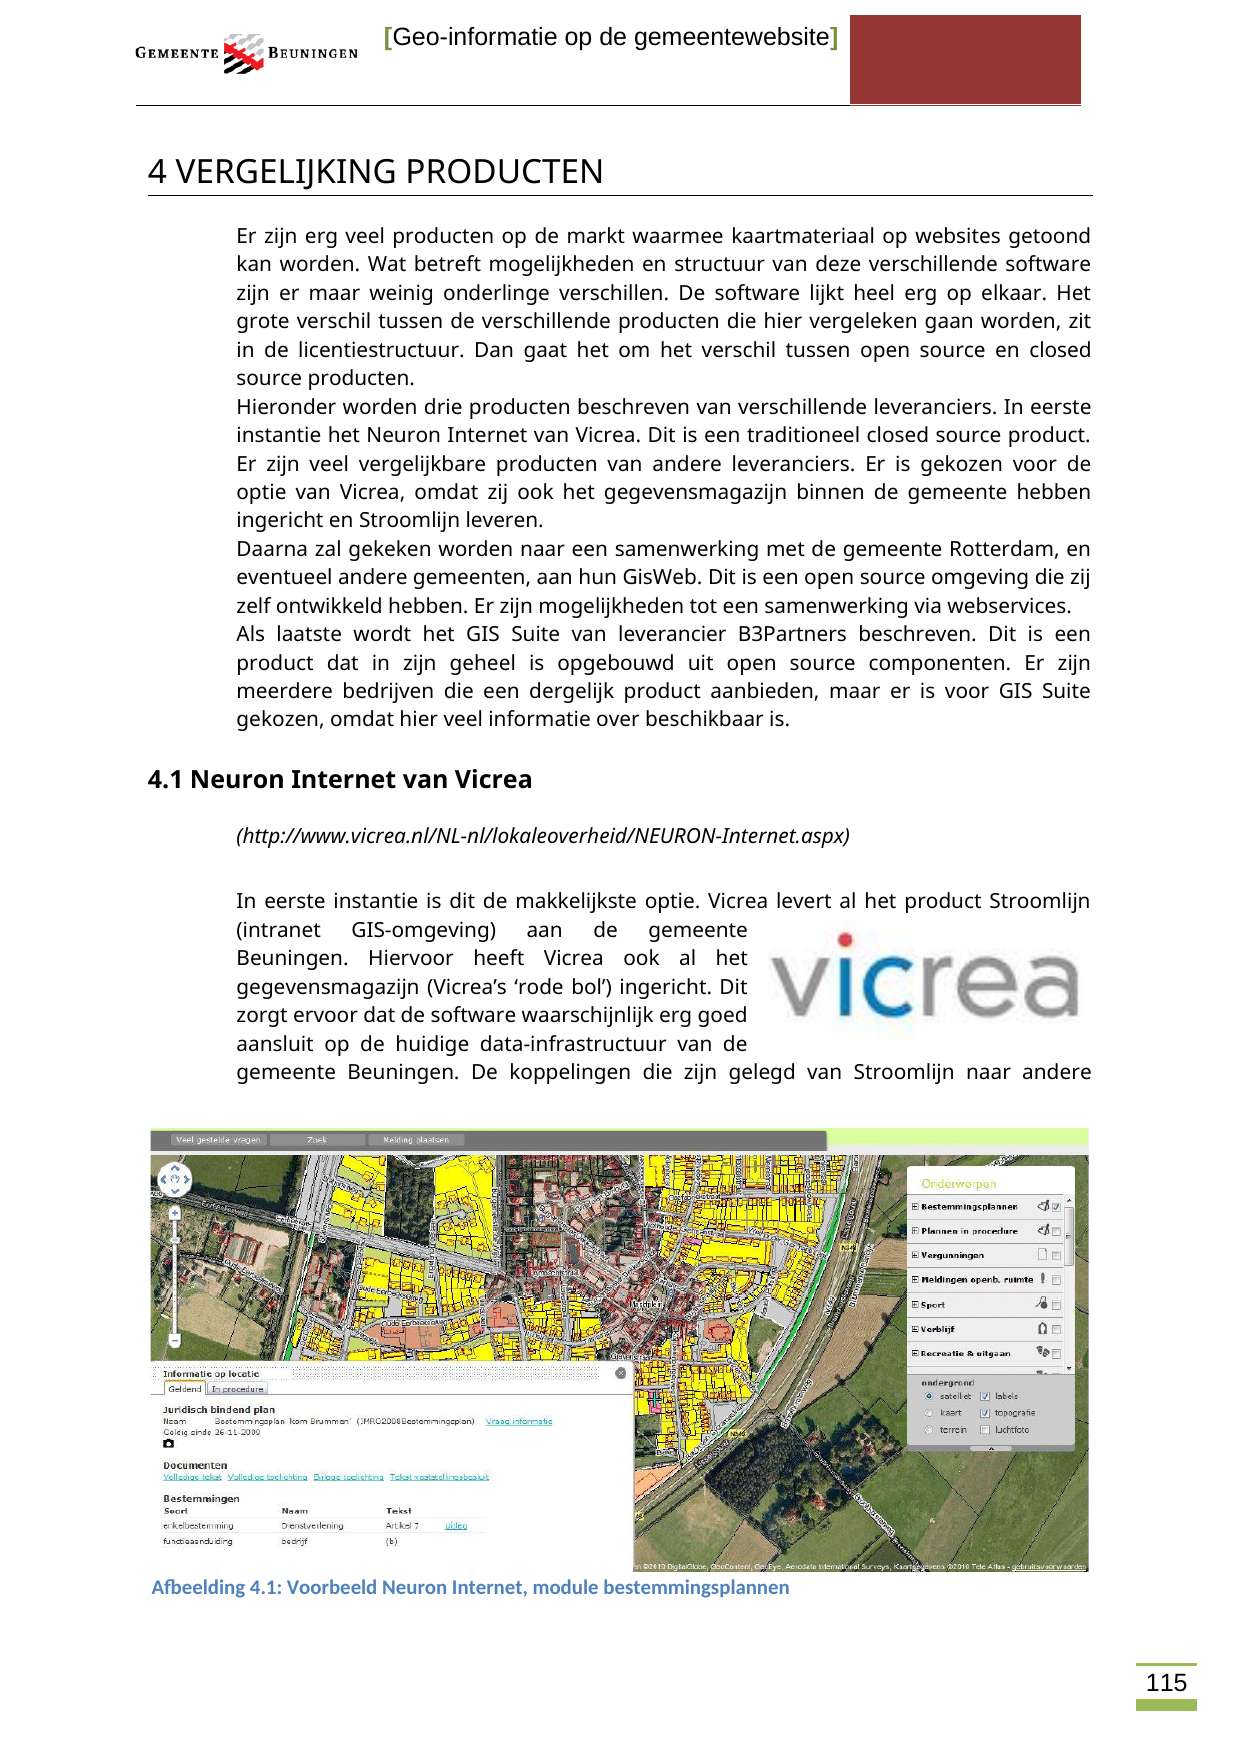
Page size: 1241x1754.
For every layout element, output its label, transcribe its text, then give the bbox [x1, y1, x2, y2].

picture [135, 30, 358, 74]
text Er zijn erg veel producten op de markt waarmee kaartmateriaal op websites getoond kan worden. Wat betreft mogelijkheden en structuur van deze verschillende software zijn er maar weinig onderlinge verschillen. De software lijkt heel erg op elkaar. Het grote verschil tussen de verschillende producten die hier vergeleken gaan worden, zit in de licentiestructuur. Dan gaat het om het verschil tussen open source en closed source producten. [236, 221, 1093, 392]
text Hieronder worden drie producten beschreven van verschillende leveranciers. In eerste instantie het Neuron Internet van Vicrea. Dit is een traditioneel closed source product. Er zijn veel vergelijkbare producten van andere leveranciers. Er is gekozen voor de optie van Vicrea, omdat zij ook het gegevensmagazijn binnen de gemeente hebben ingericht en Stroomlijn leveren. [236, 392, 1093, 534]
picture [150, 1128, 1089, 1572]
picture [767, 920, 1083, 1041]
text (http://www.vicrea.nl/NL-nl/lokaleoverheid/NEURON-Internet.aspx) [236, 821, 1093, 850]
text vergelijking producten [148, 148, 1093, 195]
text Als laatste wordt het GIS Suite van leverancier B3Partners beschreven. Dit is een product dat in zijn geheel is opgebouwd uit open source componenten. Er zijn meerdere bedrijven die een dergelijk product aanbieden, maar er is voor GIS Suite gekozen, omdat hier veel informatie over beschikbaar is. [236, 619, 1093, 733]
text Daarna zal gekeken worden naar een samenwerking met de gemeente Rotterdam, en eventueel andere gemeenten, aan hun GisWeb. Dit is een open source omgeving die zij zelf ontwikkeld hebben. Er zijn mogelijkheden tot een samenwerking via webservices. [236, 534, 1093, 619]
text 4.1 Neuron Internet van Vicrea [148, 761, 1093, 796]
text In eerste instantie is dit de makkelijkste optie. Vicrea levert al het product Stroomlijn (intranet GIS-omgeving) aan de gemeente Beuningen. Hiervoor heeft Vicrea ook al het gegevensmagazijn (Vicrea’s ‘rode bol’) ingericht. Dit zorgt ervoor dat de software waarschijnlijk erg goed aansluit op de huidige data-infrastructuur van de gemeente Beuningen. De koppelingen die zijn gelegd van Stroomlijn naar andere software kunnen ook gebruikt worden voor het Geo-loket en er zijn ook geen verdere conversies nodig. [236, 887, 1093, 1086]
